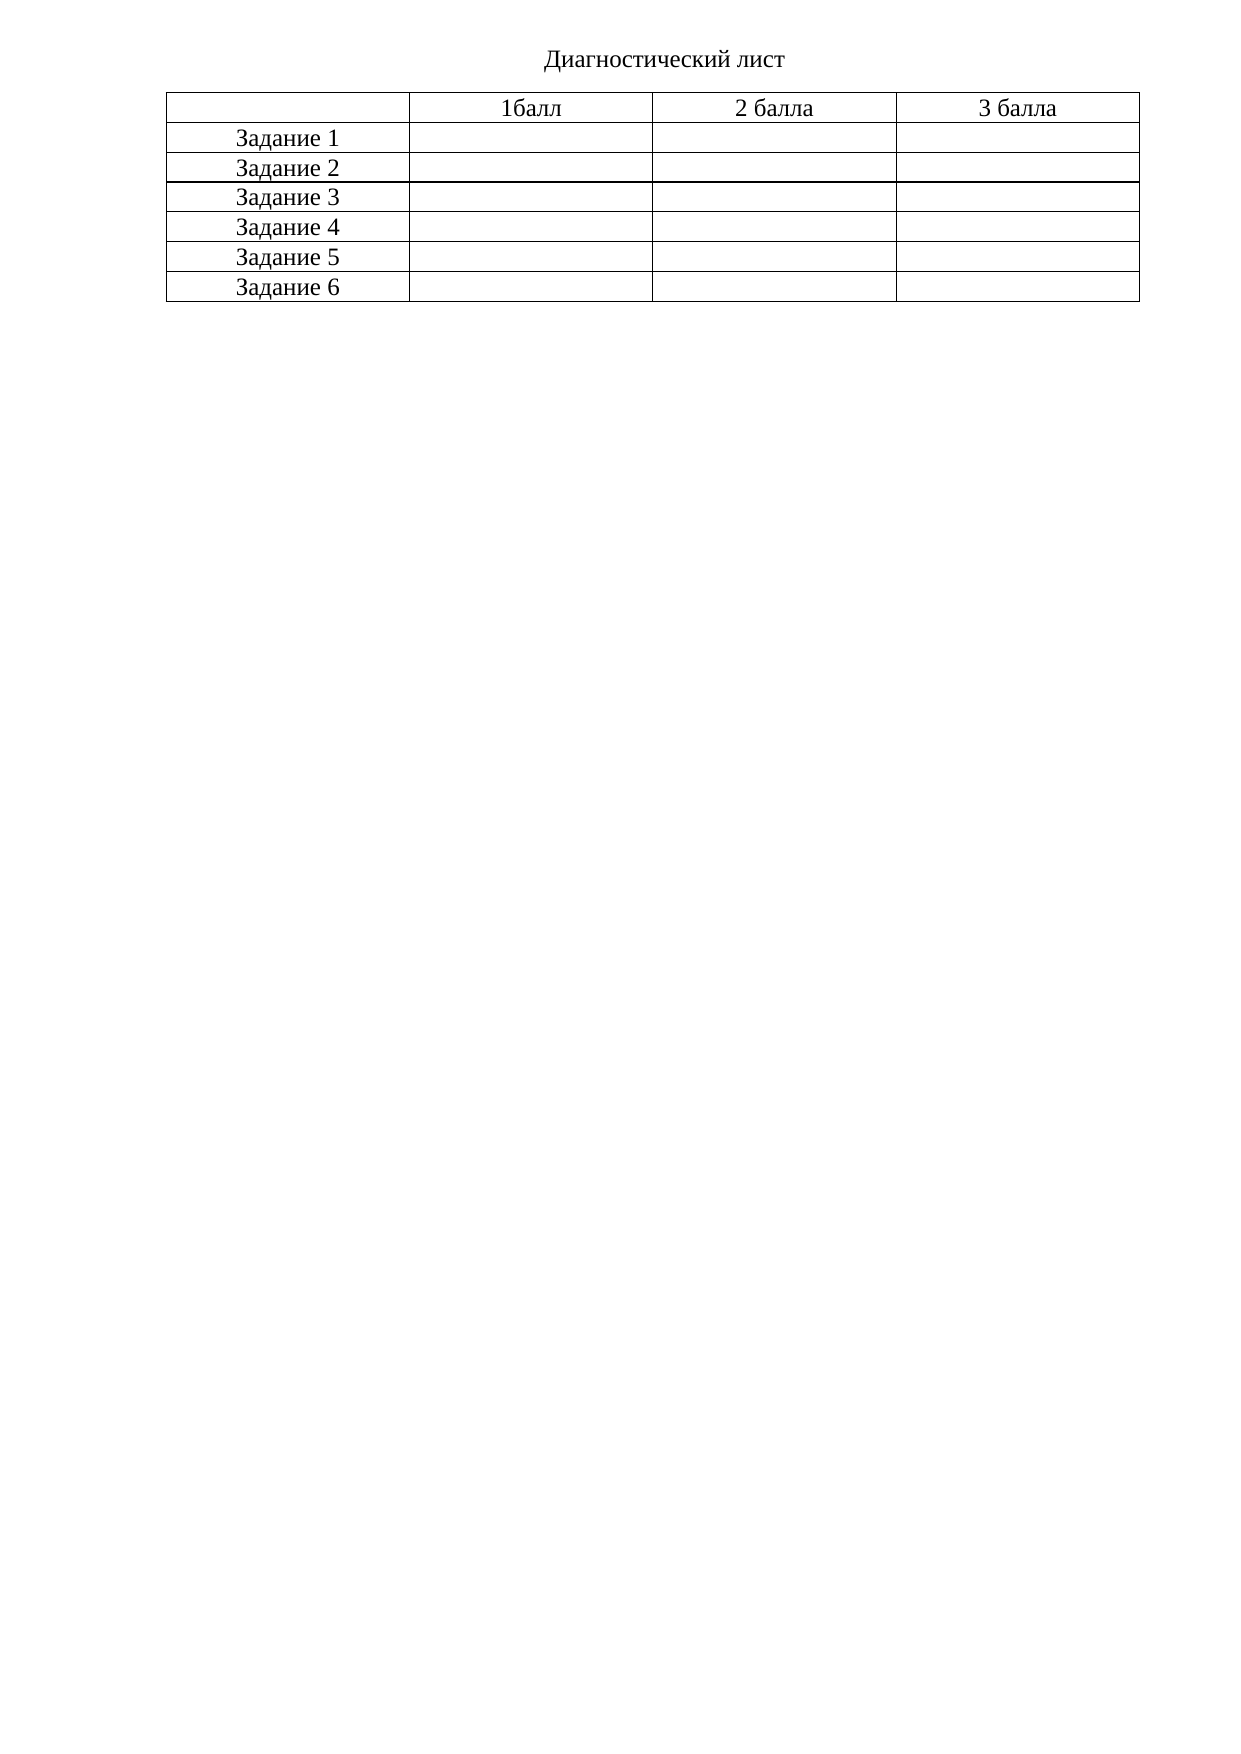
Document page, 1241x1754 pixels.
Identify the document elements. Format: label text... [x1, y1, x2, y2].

table_cell [410, 123, 652, 152]
table_cell [410, 212, 652, 241]
table_cell Задание 4 [167, 212, 409, 241]
table_cell [653, 183, 896, 211]
table_cell [653, 153, 896, 181]
table_cell Задание 3 [167, 183, 409, 211]
table_cell [653, 123, 896, 152]
table_cell Задание 6 [167, 272, 409, 301]
table_cell Задание 5 [167, 242, 409, 271]
table_cell [653, 242, 896, 271]
text Диагностический лист [177, 44, 1152, 73]
table_header 3 балла [897, 93, 1139, 122]
table_cell [897, 242, 1139, 271]
table_cell [410, 183, 652, 211]
table_cell [410, 153, 652, 181]
table_cell [897, 183, 1139, 211]
table_cell [653, 272, 896, 301]
table_cell Задание 2 [167, 153, 409, 181]
table_cell [410, 272, 652, 301]
table_cell [897, 153, 1139, 181]
table_header [167, 93, 409, 122]
table_cell [897, 272, 1139, 301]
table_cell [410, 242, 652, 271]
table_cell Задание 1 [167, 123, 409, 152]
table_cell [653, 212, 896, 241]
table_cell [897, 212, 1139, 241]
table_header 2 балла [653, 93, 896, 122]
table_header 1балл [410, 93, 652, 122]
table_cell [897, 123, 1139, 152]
